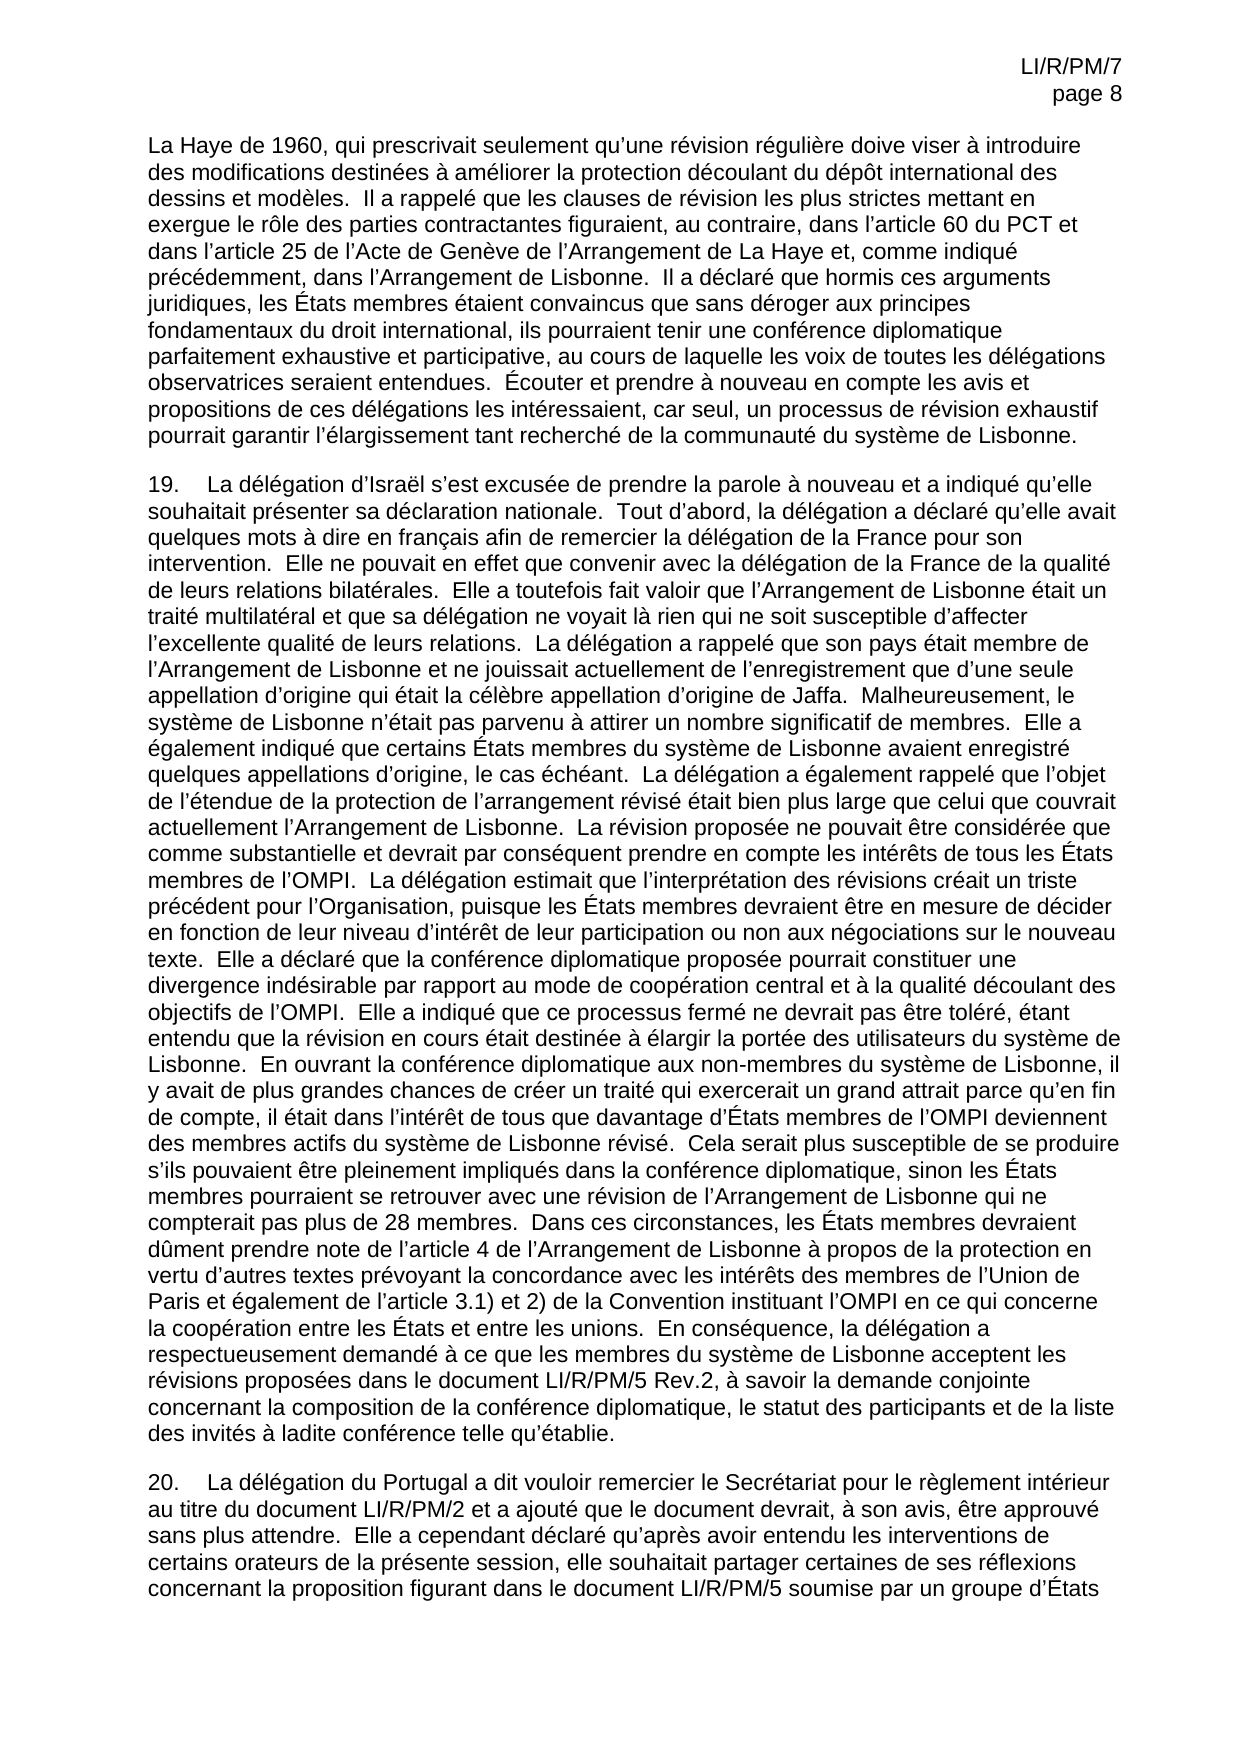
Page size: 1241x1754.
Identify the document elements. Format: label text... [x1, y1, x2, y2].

text La délégation d’Israël s’est excusée de prendre la parole à nouveau et a indiqué qu’elle souhaitait présenter sa déclaration nationale. Tout d’abord, la délégation a déclaré qu’elle avait quelques mots à dire en français afin de remercier la délégation de la France pour son intervention. Elle ne pouvait en effet que convenir avec la délégation de la France de la qualité de leurs relations bilatérales. Elle a toutefois fait valoir que l’Arrangement de Lisbonne était un traité multilatéral et que sa délégation ne voyait là rien qui ne soit susceptible d’affecter l’excellente qualité de leurs relations. La délégation a rappelé que son pays était membre de l’Arrangement de Lisbonne et ne jouissait actuellement de l’enregistrement que d’une seule appellation d’origine qui était la célèbre appellation d’origine de Jaffa. Malheureusement, le système de Lisbonne n’était pas parvenu à attirer un nombre significatif de membres. Elle a également indiqué que certains États membres du système de Lisbonne avaient enregistré quelques appellations d’origine, le cas échéant. La délégation a également rappelé que l’objet de l’étendue de la protection de l’arrangement révisé était bien plus large que celui que couvrait actuellement l’Arrangement de Lisbonne. La révision proposée ne pouvait être considérée que comme substantielle et devrait par conséquent prendre en compte les intérêts de tous les États membres de l’OMPI. La délégation estimait que l’interprétation des révisions créait un triste précédent pour l’Organisation, puisque les États membres devraient être en mesure de décider en fonction de leur niveau d’intérêt de leur participation ou non aux négociations sur le nouveau texte. Elle a déclaré que la conférence diplomatique proposée pourrait constituer une divergence indésirable par rapport au mode de coopération central et à la qualité découlant des objectifs de l’OMPI. Elle a indiqué que ce processus fermé ne devrait pas être toléré, étant entendu que la révision en cours était destinée à élargir la portée des utilisateurs du système de Lisbonne. En ouvrant la conférence diplomatique aux non-membres du système de Lisbonne, il y avait de plus grandes chances de créer un traité qui exercerait un grand attrait parce qu’en fin de compte, il était dans l’intérêt de tous que davantage d’États membres de l’OMPI deviennent des membres actifs du système de Lisbonne révisé. Cela serait plus susceptible de se produire s’ils pouvaient être pleinement impliqués dans la conférence diplomatique, sinon les États membres pourraient se retrouver avec une révision de l’Arrangement de Lisbonne qui ne compterait pas plus de 28 membres. Dans ces circonstances, les États membres devraient dûment prendre note de l’article 4 de l’Arrangement de Lisbonne à propos de la protection en vertu d’autres textes prévoyant la concordance avec les intérêts des membres de l’Union de Paris et également de l’article 3.1) et 2) de la Convention instituant l’OMPI en ce qui concerne la coopération entre les États et entre les unions. En conséquence, la délégation a respectueusement demandé à ce que les membres du système de Lisbonne acceptent les révisions proposées dans le document LI/R/PM/5 Rev.2, à savoir la demande conjointe concernant la composition de la conférence diplomatique, le statut des participants et de la liste des invités à ladite conférence telle qu’établie. [148, 471, 1122, 1446]
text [148, 132, 1122, 448]
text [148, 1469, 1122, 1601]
